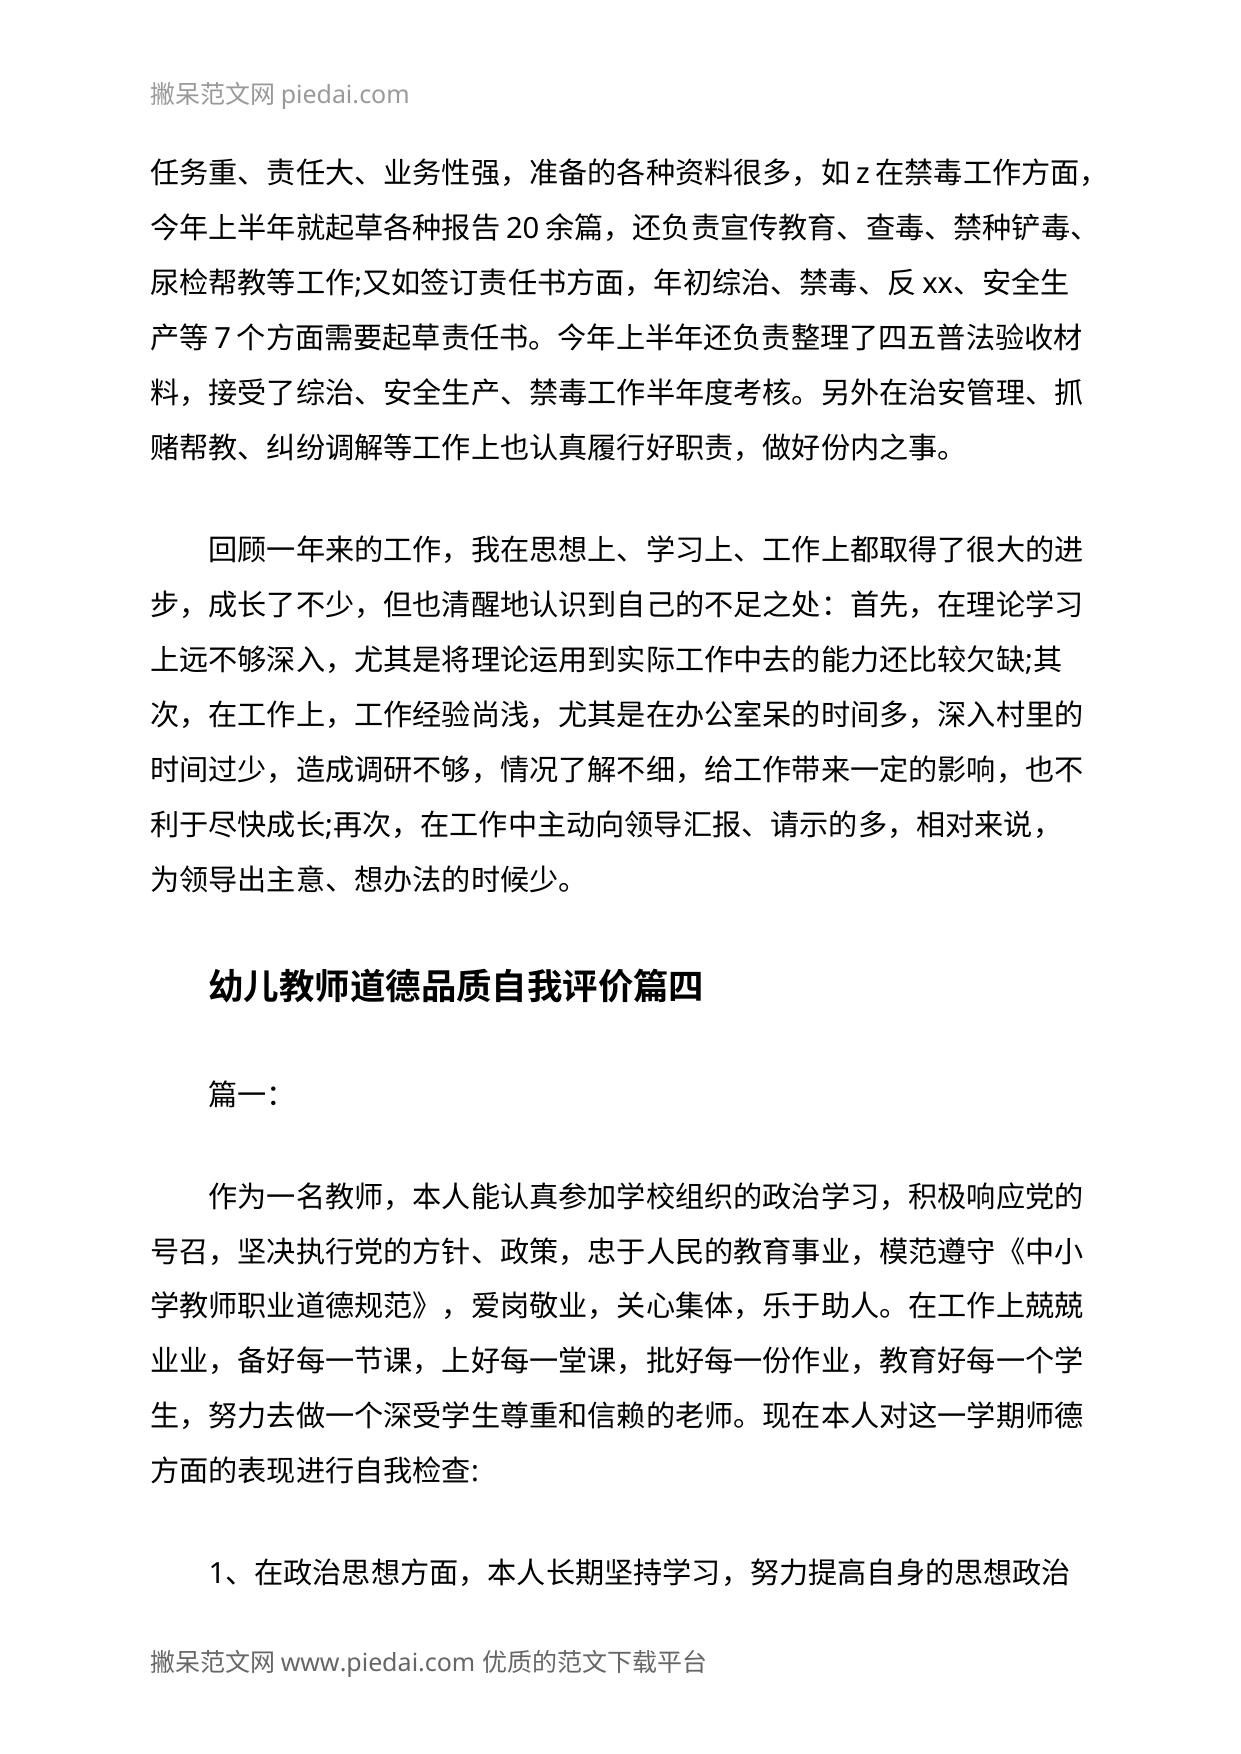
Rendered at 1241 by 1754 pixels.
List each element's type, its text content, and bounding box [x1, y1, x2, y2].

text 作为一名教师，本人能认真参加学校组织的政治学习，积极响应党的号召，坚决执行党的方针、政策，忠于人民的教育事业，模范遵守《中小学教师职业道德规范》，爱岗敬业，关心集体，乐于助人。在工作上兢兢业业，备好每一节课，上好每一堂课，批好每一份作业，教育好每一个学生，努力去做一个深受学生尊重和信赖的老师。现在本人对这一学期师德方面的表现进行自我检查: [150, 1173, 1090, 1490]
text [150, 1550, 1090, 1592]
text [150, 150, 1090, 467]
text 回顾一年来的工作，我在思想上、学习上、工作上都取得了很大的进步，成长了不少，但也清醒地认识到自己的不足之处：首先，在理论学习上远不够深入，尤其是将理论运用到实际工作中去的能力还比较欠缺;其次，在工作上，工作经验尚浅，尤其是在办公室呆的时间多，深入村里的时间过少，造成调研不够，情况了解不细，给工作带来一定的影响，也不利于尽快成长;再次，在工作中主动向领导汇报、请示的多，相对来说，为领导出主意、想办法的时候少。 [150, 527, 1090, 898]
text 幼儿教师道德品质自我评价篇四 [150, 958, 1090, 1009]
text 篇一： [150, 1071, 1090, 1114]
